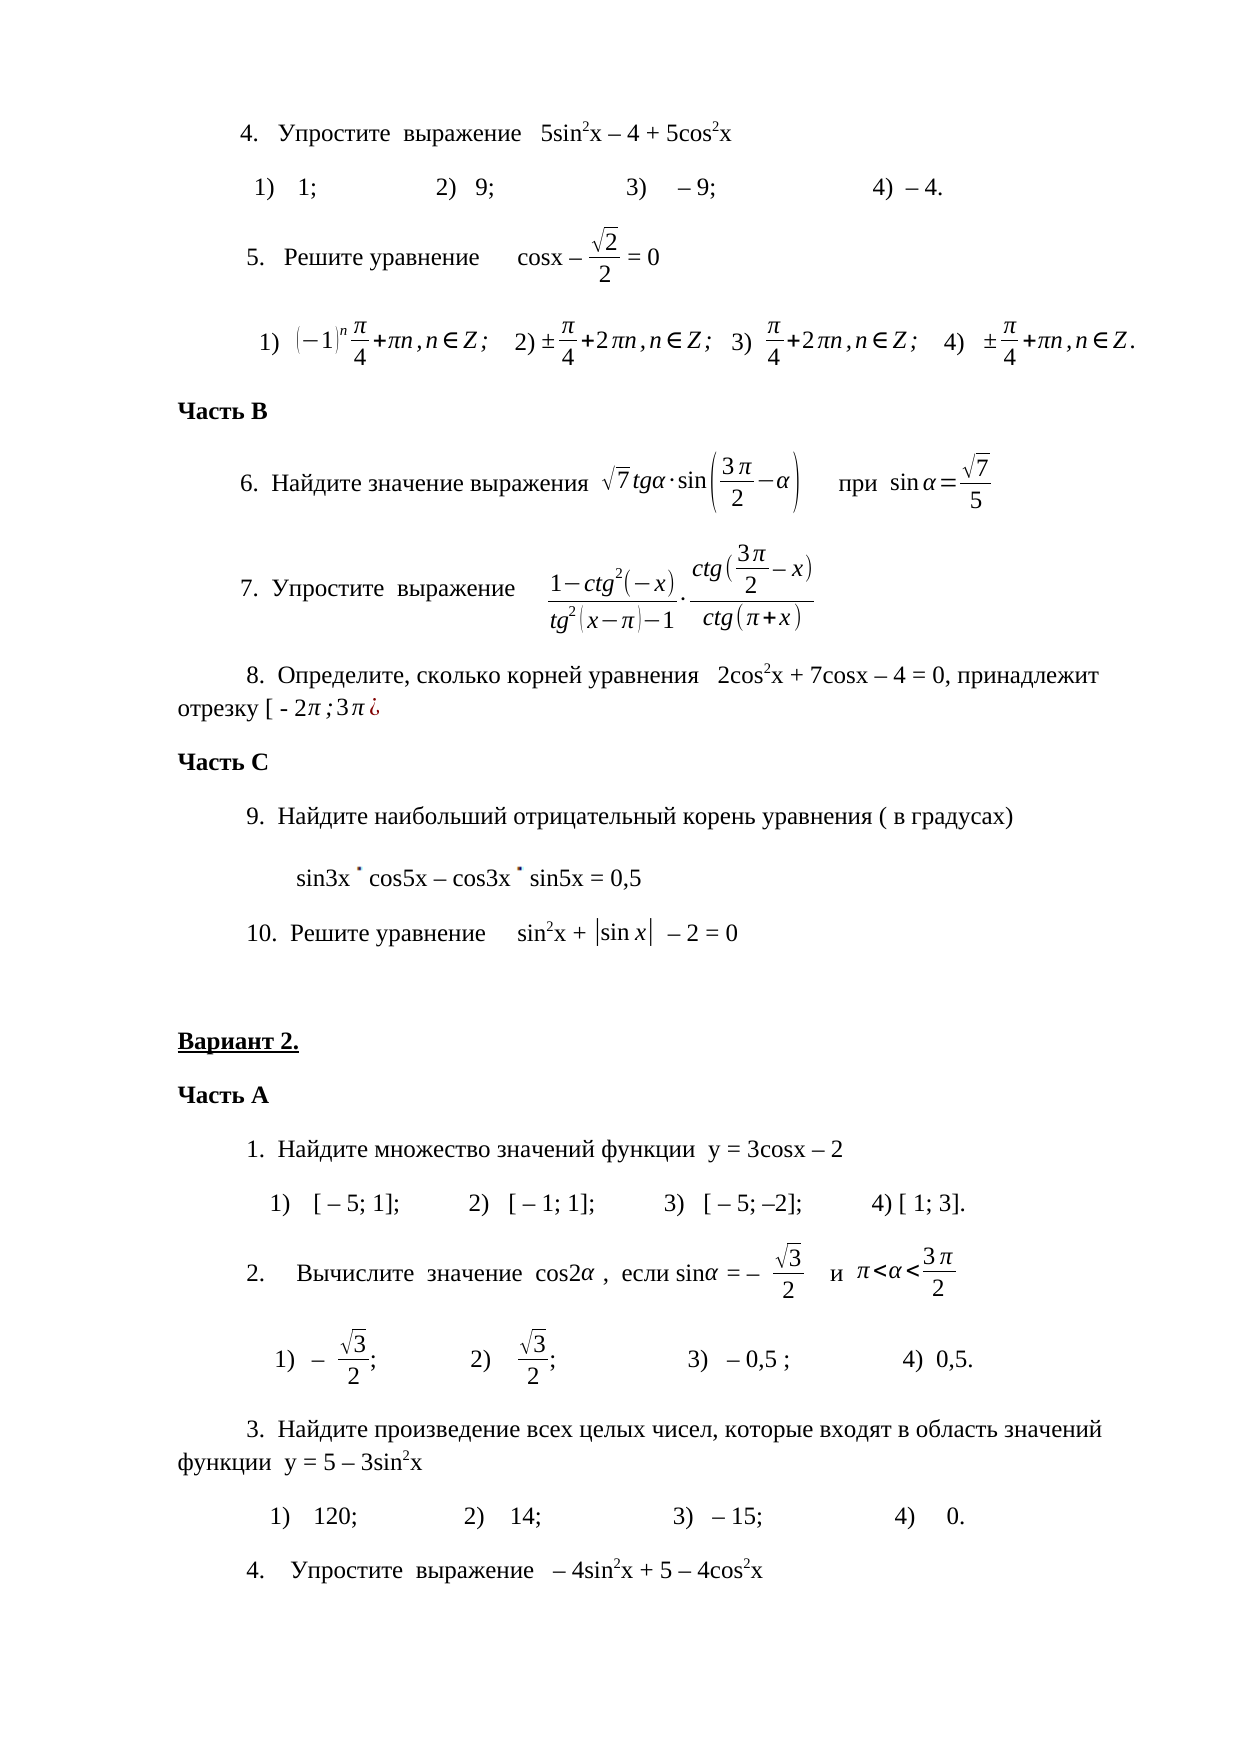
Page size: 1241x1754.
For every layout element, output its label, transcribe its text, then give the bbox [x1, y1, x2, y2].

text Вариант 2. [177, 1026, 1152, 1055]
list 120; 2) 14; 3) – 15; 4) 0. [269, 1501, 1152, 1530]
text 4. Упростите выражение – 4sin2x + 5 – 4cos2x [177, 1555, 1152, 1583]
text 8. Определите, сколько корней уравнения 2сos2x + 7cosx – 4 = 0, принадлежит отрезку [ - 2 [177, 660, 1152, 722]
list 2) 3) 4) [258, 312, 1152, 371]
list – ; 2) ; 3) – 0,5 ; 4) 0,5. [274, 1328, 1152, 1389]
text 4. Упростите выражение 5sin2x – 4 + 5cos2x [177, 118, 1152, 147]
list 1; 2) 9; 3) – 9; 4) – 4. [254, 172, 1152, 201]
text 5. Решите уравнение cosx – = 0 [177, 226, 1152, 287]
picture [356, 854, 363, 887]
text 3. Найдите произведение всех целых чисел, которые входят в область значений функции у = 5 – 3sin2x [177, 1414, 1152, 1476]
text sin3x cos5x – cos3x sin5x = 0,5 [177, 855, 1152, 892]
text Часть В [177, 396, 1152, 425]
list [ – 5; 1]; 2) [ – 1; 1]; 3) [ – 5; –2]; 4) [ 1; 3]. [269, 1188, 1152, 1217]
text 9. Найдите наибольший отрицательный корень уравнения ( в градусах) [177, 801, 1152, 830]
text 7. Упростите выражение [177, 540, 1152, 635]
text 1. Найдите множество значений функции у = 3cosx – 2 [177, 1134, 1152, 1163]
text 2. Вычислите значение cos2 , если sin = – и [177, 1242, 1152, 1303]
text 10. Решите уравнение sin2x + – 2 = 0 [177, 917, 1152, 947]
picture [516, 854, 524, 887]
text 6. Найдите значение выражения при [177, 450, 1152, 515]
text Часть А [177, 1080, 1152, 1109]
text Часть С [177, 747, 1152, 776]
